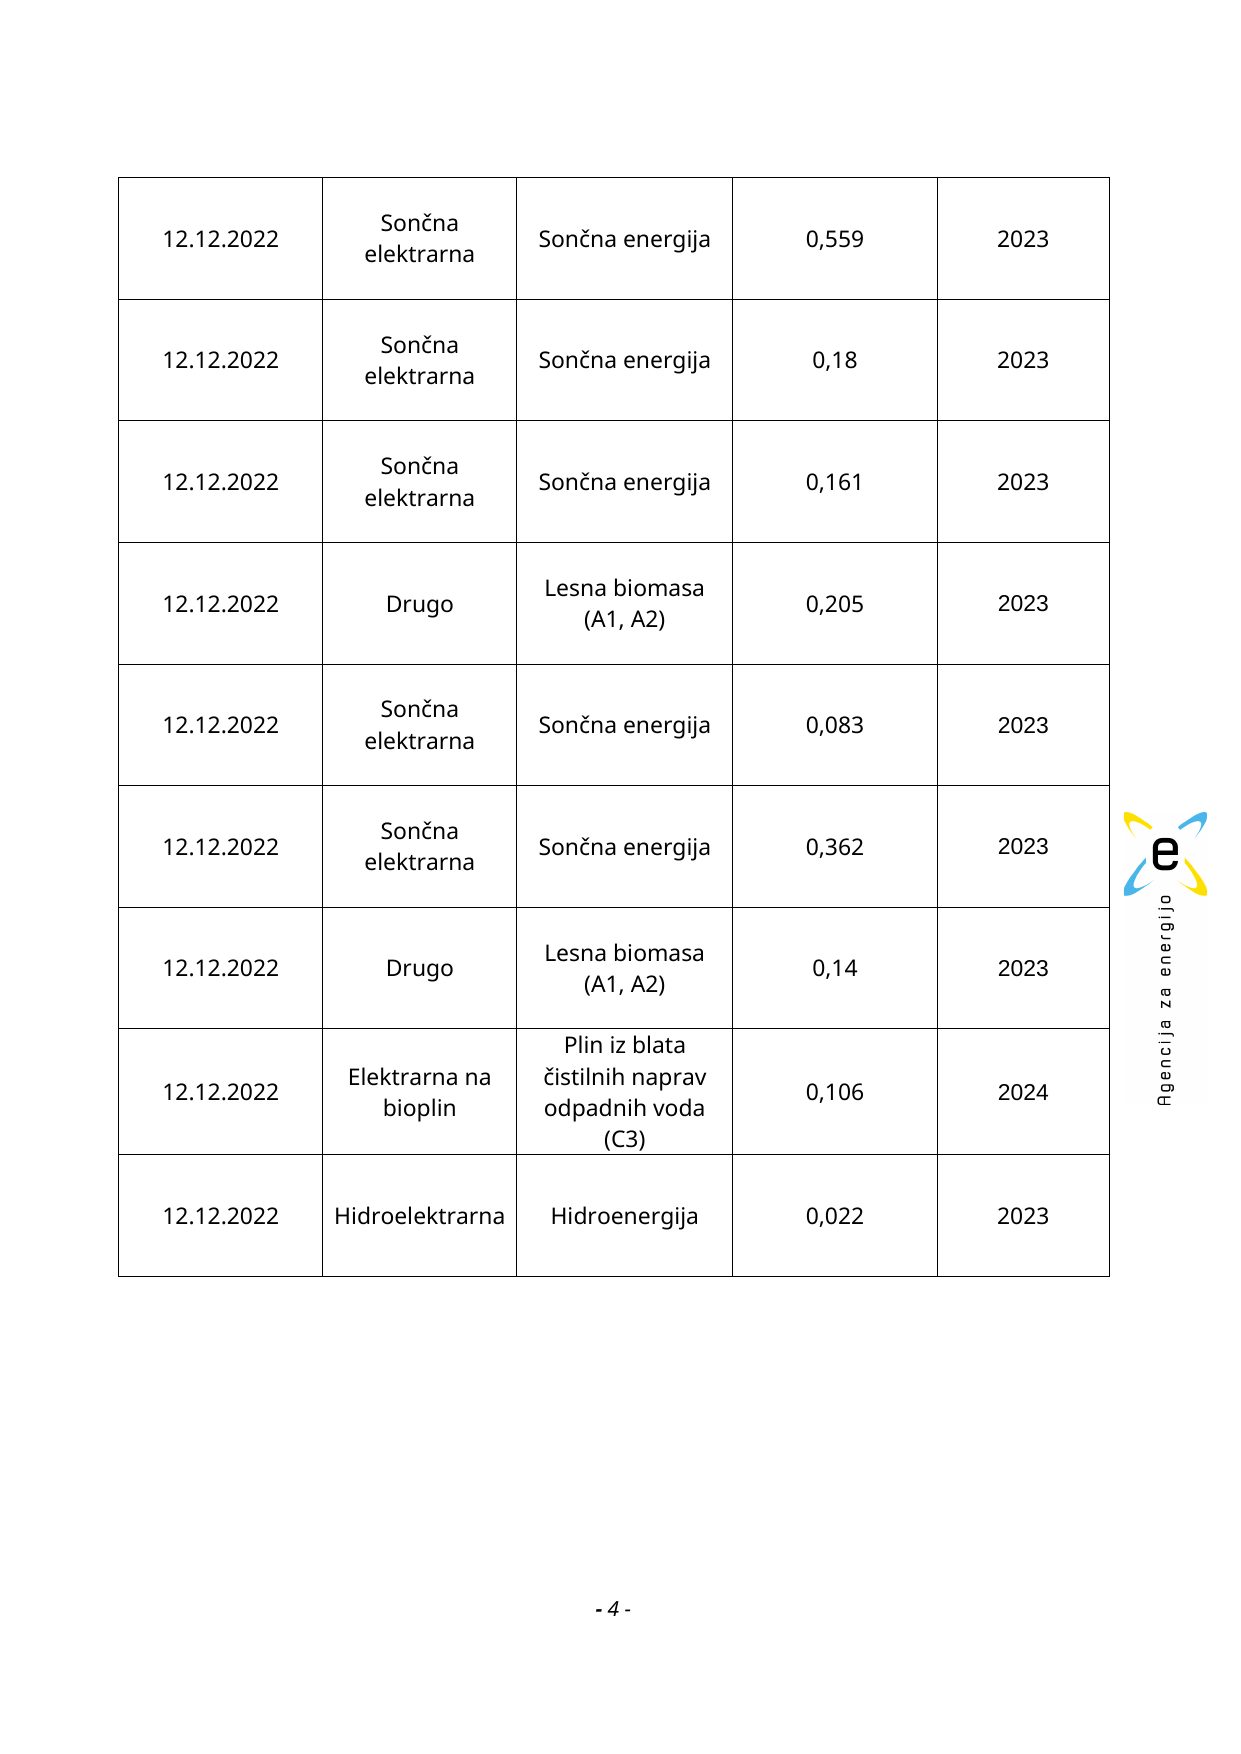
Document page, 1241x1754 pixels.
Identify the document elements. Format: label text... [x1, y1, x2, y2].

table_cell 2023 [938, 300, 1109, 420]
table_cell 12.12.2022 [119, 1155, 322, 1276]
table_cell Sončna energija [517, 421, 732, 542]
table_cell 12.12.2022 [119, 908, 322, 1028]
table_cell 0,18 [733, 300, 937, 420]
table_cell 12.12.2022 [119, 786, 322, 907]
table_cell 12.12.2022 [119, 178, 322, 299]
table_cell 0,106 [733, 1029, 937, 1154]
table_cell Sončna elektrarna [323, 786, 516, 907]
table_cell 0,161 [733, 421, 937, 542]
table_cell Sončna energija [517, 665, 732, 785]
table_cell 2023 [938, 178, 1109, 299]
table_cell 12.12.2022 [119, 421, 322, 542]
table_cell 2023 [938, 908, 1109, 1028]
picture [1123, 812, 1207, 1105]
table_cell 0,205 [733, 543, 937, 663]
table_cell Elektrarna na bioplin [323, 1029, 516, 1154]
table_cell 2023 [938, 421, 1109, 542]
table_cell Hidroelektrarna [323, 1155, 516, 1276]
table_cell 2023 [938, 665, 1109, 785]
table_cell Sončna energija [517, 300, 732, 420]
table_cell 0,083 [733, 665, 937, 785]
table_cell Sončna elektrarna [323, 421, 516, 542]
table_cell 12.12.2022 [119, 1029, 322, 1154]
table_cell Sončna energija [517, 178, 732, 299]
table_cell Sončna elektrarna [323, 665, 516, 785]
table_cell Sončna elektrarna [323, 178, 516, 299]
table_cell 0,559 [733, 178, 937, 299]
table_cell Plin iz blata čistilnih naprav odpadnih voda (C3) [517, 1029, 732, 1154]
table_cell 0,14 [733, 908, 937, 1028]
table_cell 2024 [938, 1029, 1109, 1154]
table_cell Sončna elektrarna [323, 300, 516, 420]
table_cell 12.12.2022 [119, 665, 322, 785]
table_cell Drugo [323, 908, 516, 1028]
table_cell Hidroenergija [517, 1155, 732, 1276]
table_cell 0,022 [733, 1155, 937, 1276]
table_cell Drugo [323, 543, 516, 663]
table_cell 2023 [938, 1155, 1109, 1276]
table_cell 12.12.2022 [119, 543, 322, 663]
table_cell 12.12.2022 [119, 300, 322, 420]
table_cell 2023 [938, 786, 1109, 907]
table_cell Lesna biomasa (A1, A2) [517, 908, 732, 1028]
table_cell Sončna energija [517, 786, 732, 907]
table_cell Lesna biomasa (A1, A2) [517, 543, 732, 663]
table_cell 2023 [938, 543, 1109, 663]
table_cell 0,362 [733, 786, 937, 907]
